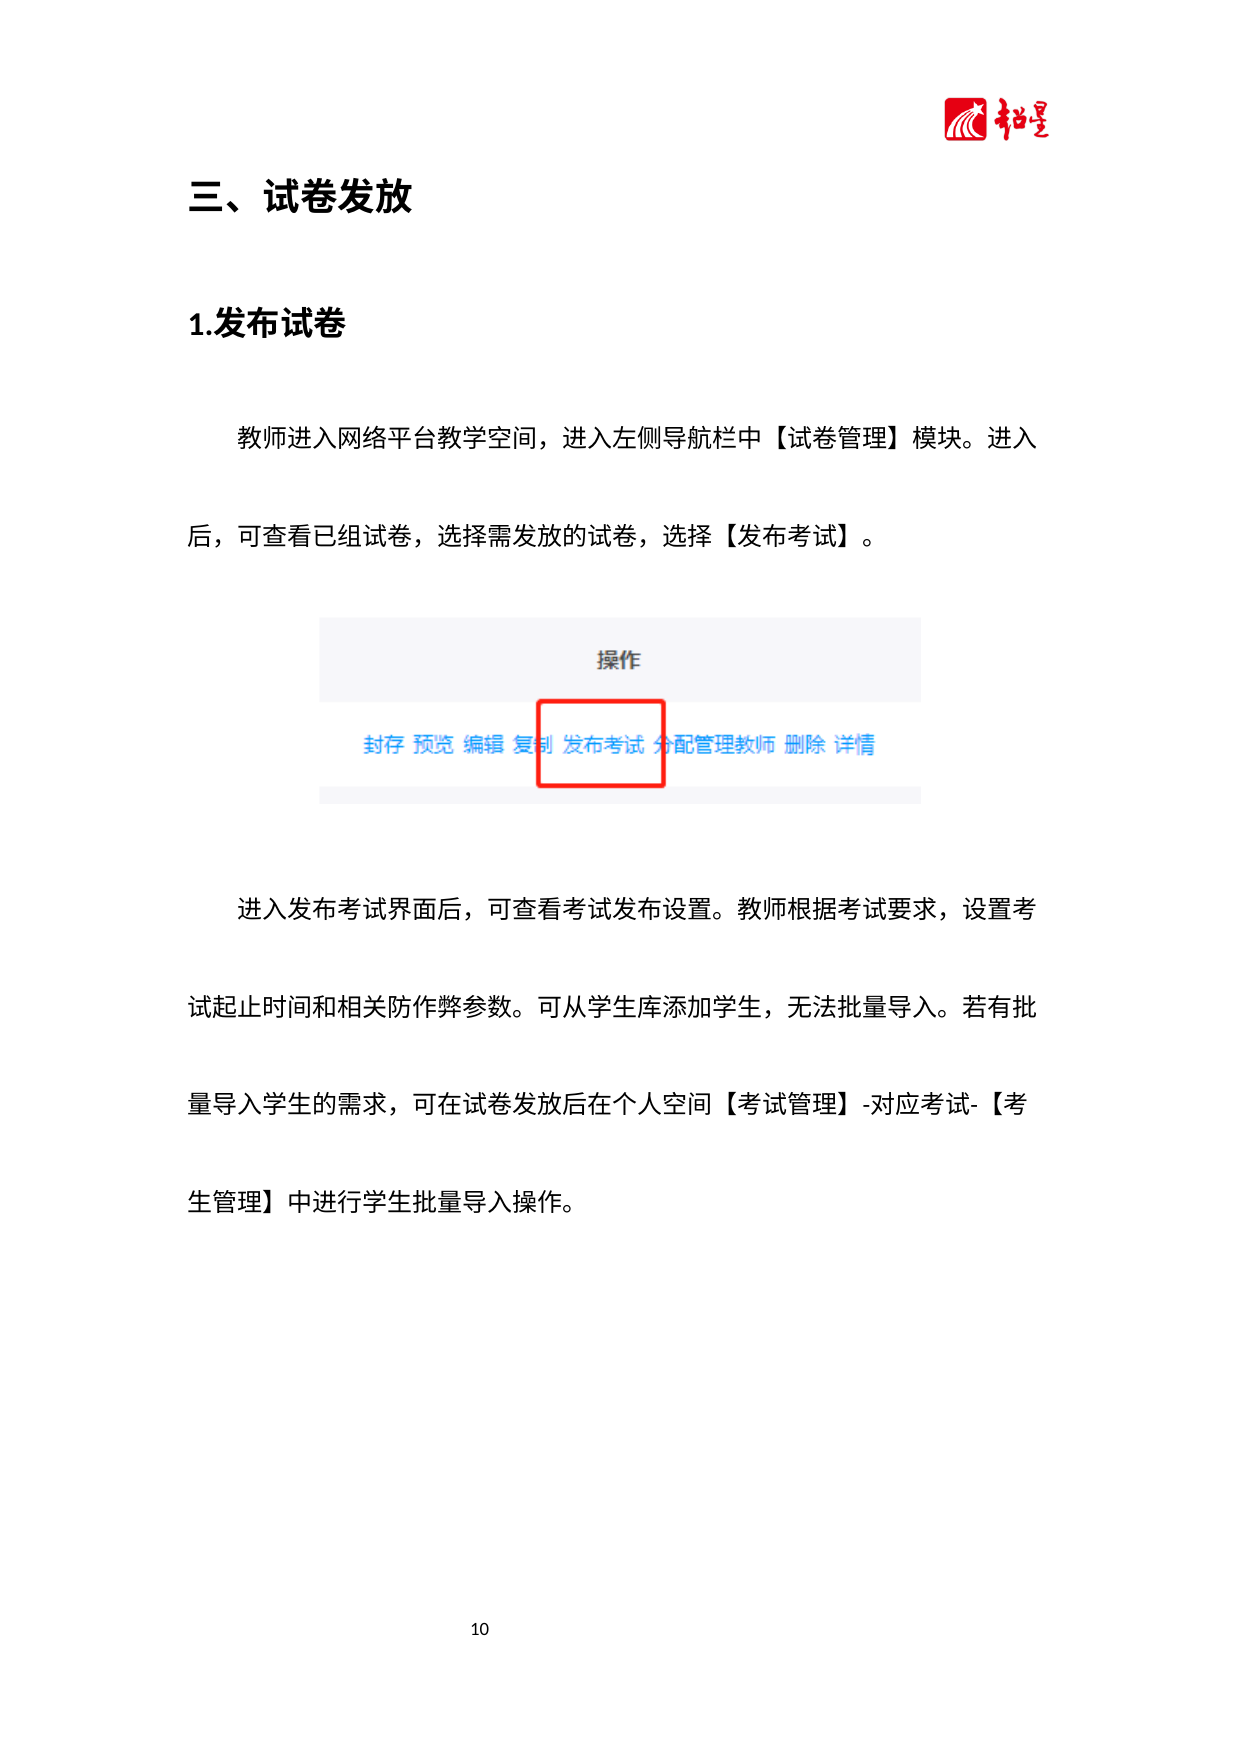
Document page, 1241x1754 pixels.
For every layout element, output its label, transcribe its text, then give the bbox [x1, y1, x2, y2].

picture [319, 585, 921, 804]
subtitle 1.发布试卷 [187, 288, 1053, 353]
text 教师进入网络平台教学空间，进入左侧导航栏中【试卷管理】模块。进入后，可查看已组试卷，选择需发放的试卷，选择【发布考试】。 [187, 404, 1053, 567]
picture [938, 90, 1053, 147]
subtitle 三、试卷发放 [187, 162, 1053, 227]
text 进入发布考试界面后，可查看考试发布设置。教师根据考试要求，设置考试起止时间和相关防作弊参数。可从学生库添加学生，无法批量导入。若有批量导入学生的需求，可在试卷发放后在个人空间【考试管理】-对应考试-【考生管理】中进行学生批量导入操作。 [187, 876, 1053, 1233]
